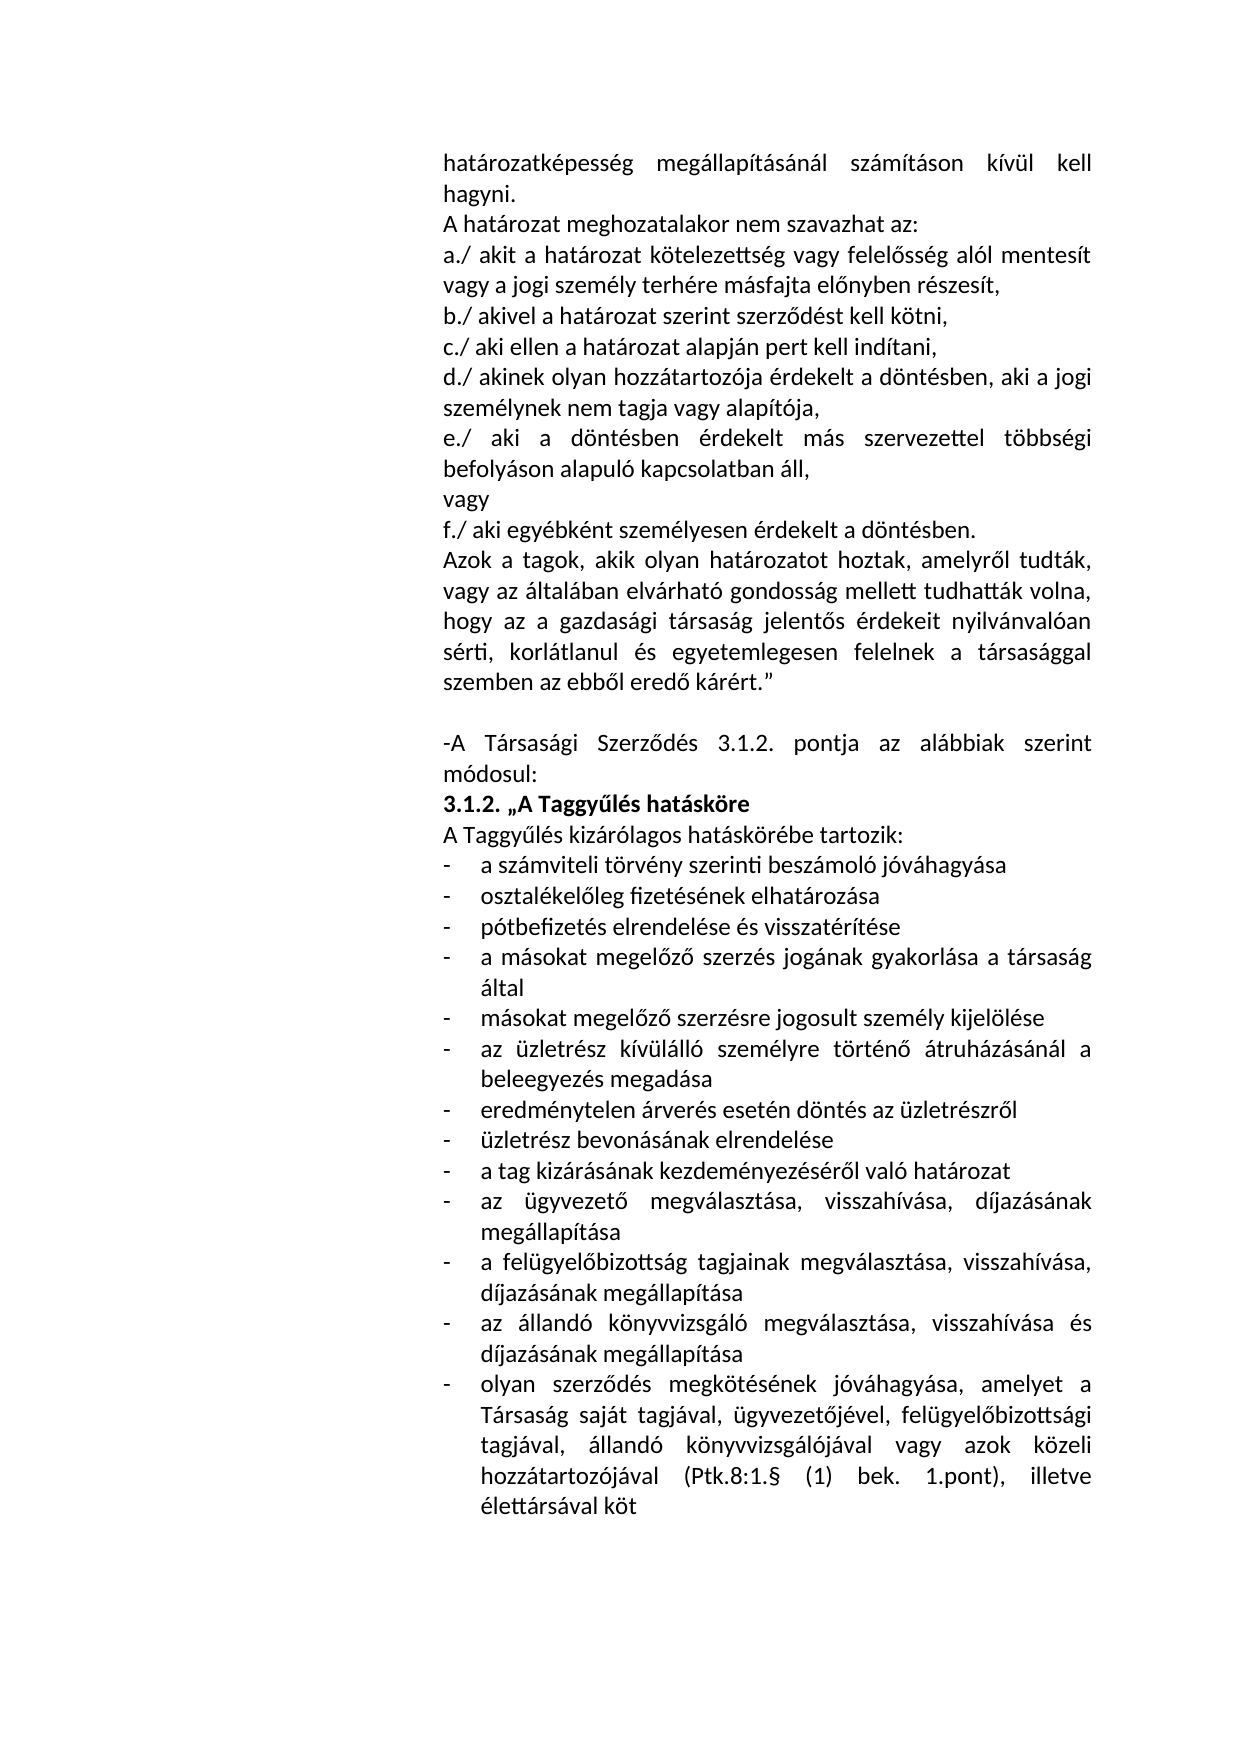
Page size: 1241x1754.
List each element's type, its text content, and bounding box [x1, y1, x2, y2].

list a másokat megelőző szerzés jogának gyakorlása a társaság által [443, 941, 1093, 1002]
text A Taggyűlés kizárólagos hatáskörébe tartozik: [443, 819, 1093, 849]
text A határozat meghozatalakor nem szavazhat az: [443, 209, 1093, 239]
list a tag kizárásának kezdeményezéséről való határozat [443, 1155, 1093, 1185]
list másokat megelőző szerzésre jogosult személy kijelölése [443, 1002, 1093, 1033]
text a./ akit a határozat kötelezettség vagy felelősség alól mentesít vagy a jogi személy terhére másfajta előnyben részesít, [443, 239, 1093, 300]
text Azok a tagok, akik olyan határozatot hoztak, amelyről tudták, vagy az általában elvárható gondosság mellett tudhatták volna, hogy az a gazdasági társaság jelentős érdekeit nyilvánvalóan sérti, korlátlanul és egyetemlegesen felelnek a társasággal szemben az ebből eredő kárért.” [443, 544, 1093, 697]
list olyan szerződés megkötésének jóváhagyása, amelyet a Társaság saját tagjával, ügyvezetőjével, felügyelőbizottsági tagjával, állandó könyvvizsgálójával vagy azok közeli hozzátartozójával (Ptk.8:1.§ (1) bek. 1.pont), illetve élettársával köt [443, 1368, 1093, 1521]
text vagy [443, 483, 1093, 514]
list osztalékelőleg fizetésének elhatározása [443, 880, 1093, 911]
list az ügyvezető megválasztása, visszahívása, díjazásának megállapítása [443, 1185, 1093, 1246]
text f./ aki egyébként személyesen érdekelt a döntésben. [443, 514, 1093, 544]
list eredménytelen árverés esetén döntés az üzletrészről [443, 1094, 1093, 1124]
text -A Társasági Szerződés 3.1.2. pontja az alábbiak szerint módosul: [443, 727, 1093, 788]
text c./ aki ellen a határozat alapján pert kell indítani, [443, 331, 1093, 361]
text d./ akinek olyan hozzátartozója érdekelt a döntésben, aki a jogi személynek nem tagja vagy alapítója, [443, 361, 1093, 422]
text 3.1.2. „A Taggyűlés hatásköre [443, 788, 1093, 819]
list a számviteli törvény szerinti beszámoló jóváhagyása [443, 849, 1093, 880]
text b./ akivel a határozat szerint szerződést kell kötni, [443, 300, 1093, 331]
list az állandó könyvvizsgáló megválasztása, visszahívása és díjazásának megállapítása [443, 1307, 1093, 1368]
list az üzletrész kívülálló személyre történő átruházásánál a beleegyezés megadása [443, 1033, 1093, 1094]
list a felügyelőbizottság tagjainak megválasztása, visszahívása, díjazásának megállapítása [443, 1246, 1093, 1307]
text e./ aki a döntésben érdekelt más szervezettel többségi befolyáson alapuló kapcsolatban áll, [443, 422, 1093, 483]
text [443, 148, 1093, 209]
list pótbefizetés elrendelése és visszatérítése [443, 911, 1093, 941]
list üzletrész bevonásának elrendelése [443, 1124, 1093, 1155]
